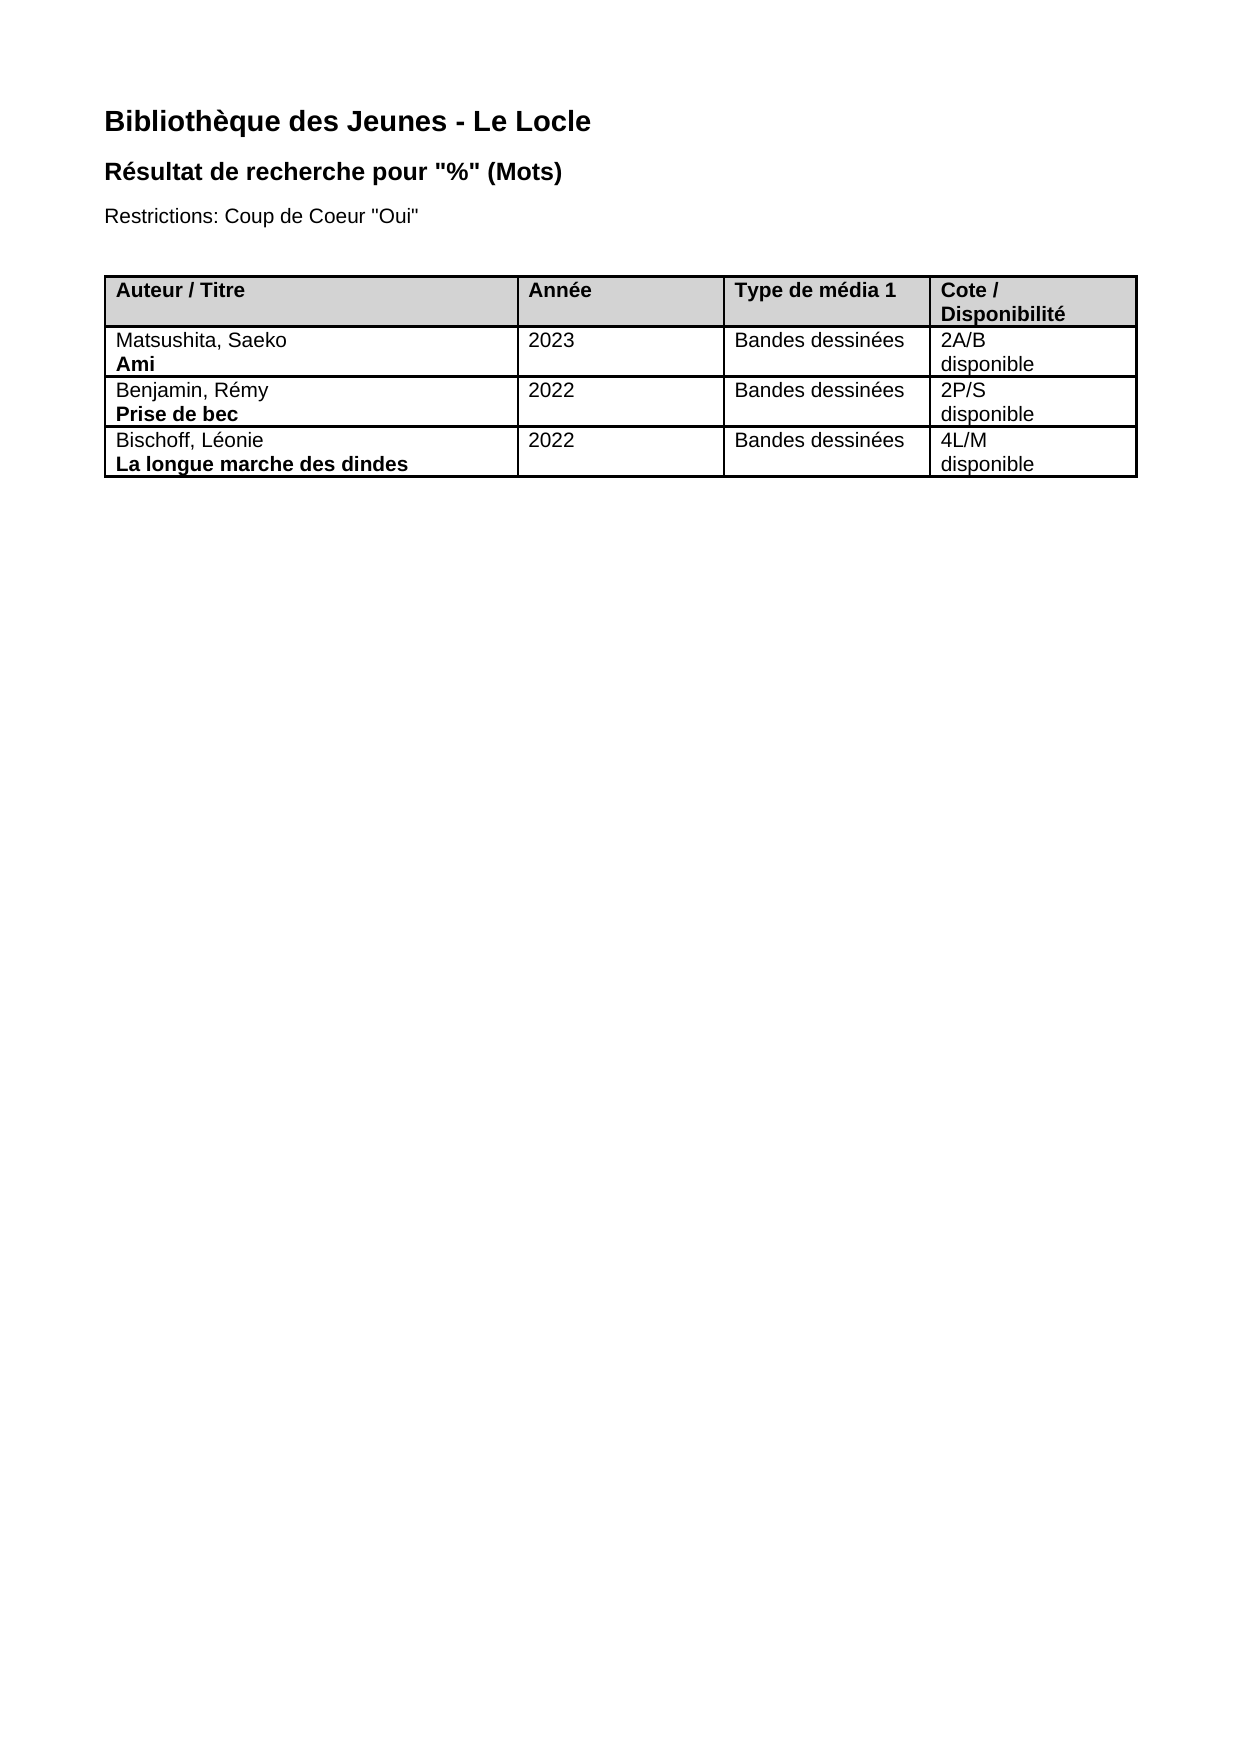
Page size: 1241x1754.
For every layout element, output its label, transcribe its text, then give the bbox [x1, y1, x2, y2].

text Résultat de recherche pour "%" (Mots) [104, 156, 1136, 185]
table_cell Bandes dessinées [725, 328, 929, 375]
table_header Cote / Disponibilité [931, 278, 1135, 325]
table_header Type de média 1 [725, 278, 929, 325]
table_cell 2022 [519, 378, 723, 425]
table_cell 2P/S disponible [931, 378, 1135, 425]
table_cell Bandes dessinées [725, 378, 929, 425]
table_cell 2022 [519, 428, 723, 475]
table_cell 2A/B disponible [931, 328, 1135, 375]
text Bibliothèque des Jeunes - Le Locle [104, 104, 1136, 138]
table_cell 2023 [519, 328, 723, 375]
table_header Année [519, 278, 723, 325]
table_cell 4L/M disponible [931, 428, 1135, 475]
table_cell Benjamin, Rémy Prise de bec [106, 378, 517, 425]
table_cell Bischoff, Léonie La longue marche des dindes [106, 428, 517, 475]
table_cell Matsushita, Saeko Ami [106, 328, 517, 375]
text Restrictions: Coup de Coeur "Oui" [104, 204, 1136, 228]
table_cell Bandes dessinées [725, 428, 929, 475]
table_header Auteur / Titre [106, 278, 517, 325]
